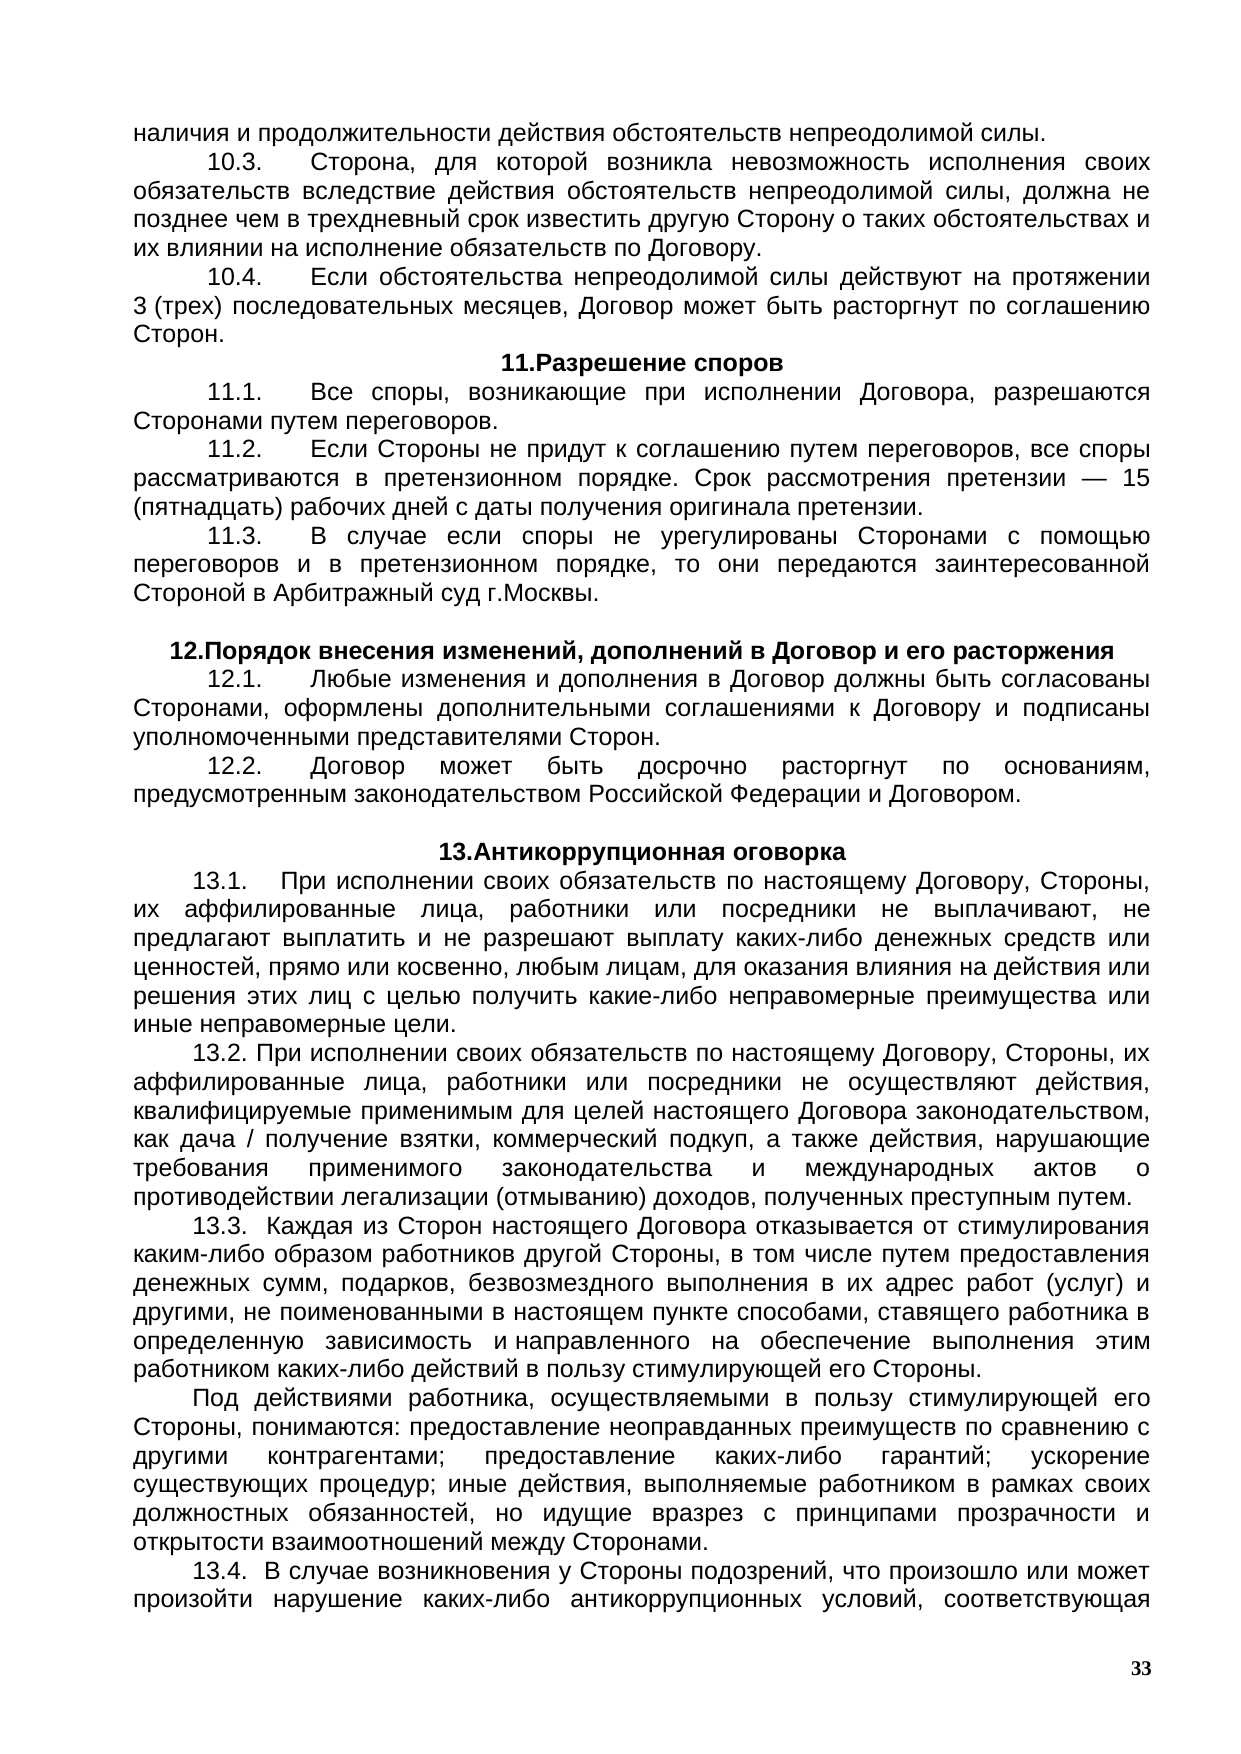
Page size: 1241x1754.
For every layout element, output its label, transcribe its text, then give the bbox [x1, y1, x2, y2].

text 13.1. При исполнении своих обязательств по настоящему Договору, Стороны, их аффилированные лица, работники или посредники не выплачивают, не предлагают выплатить и не разрешают выплату каких-либо денежных средств или ценностей, прямо или косвенно, любым лицам, для оказания влияния на действия или решения этих лиц с целью получить какие-либо неправомерные преимущества или иные неправомерные цели. [133, 866, 1152, 1038]
text 13.2. При исполнении своих обязательств по настоящему Договору, Стороны, их аффилированные лица, работники или посредники не осуществляют действия, квалифицируемые применимым для целей настоящего Договора законодательством, как дача / получение взятки, коммерческий подкуп, а также действия, нарушающие требования применимого законодательства и международных актов о противодействии легализации (отмыванию) доходов, полученных преступным путем. [133, 1038, 1152, 1211]
text 12.2. Договор может быть досрочно расторгнут по основаниям, предусмотренным законодательством Российской Федерации и Договором. [133, 751, 1152, 808]
text 11.1. Все споры, возникающие при исполнении Договора, разрешаются Сторонами путем переговоров. [133, 377, 1152, 434]
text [133, 118, 1152, 147]
text 13.3. Каждая из Сторон настоящего Договора отказывается от стимулирования каким-либо образом работников другой Стороны, в том числе путем предоставления денежных сумм, подарков, безвозмездного выполнения в их адрес работ (услуг) и другими, не поименованными в настоящем пункте способами, ставящего работника в определенную зависимость и направленного на обеспечение выполнения этим работником каких-либо действий в пользу стимулирующей его Стороны. [133, 1211, 1152, 1383]
text Под действиями работника, осуществляемыми в пользу стимулирующей его Стороны, понимаются: предоставление неоправданных преимуществ по сравнению с другими контрагентами; предоставление каких-либо гарантий; ускорение существующих процедур; иные действия, выполняемые работником в рамках своих должностных обязанностей, но идущие вразрез с принципами прозрачности и открытости взаимоотношений между Сторонами. [133, 1383, 1152, 1556]
text 12.1. Любые изменения и дополнения в Договор должны быть согласованы Сторонами, оформлены дополнительными соглашениями к Договору и подписаны уполномоченными представителями Сторон. [133, 664, 1152, 751]
text 10.4. Если обстоятельства непреодолимой силы действуют на протяжении 3 (трех) последовательных месяцев, Договор может быть расторгнут по соглашению Сторон. [133, 262, 1152, 348]
text 10.3. Сторона, для которой возникла невозможность исполнения своих обязательств вследствие действия обстоятельств непреодолимой силы, должна не позднее чем в трехдневный срок известить другую Сторону о таких обстоятельствах и их влиянии на исполнение обязательств по Договору. [133, 147, 1152, 262]
text 12.Порядок внесения изменений, дополнений в Договор и его расторжения [133, 636, 1152, 664]
text 11.2. Если Стороны не придут к соглашению путем переговоров, все споры рассматриваются в претензионном порядке. Срок рассмотрения претензии — 15 (пятнадцать) рабочих дней с даты получения оригинала претензии. [133, 434, 1152, 521]
text 11.3. В случае если споры не урегулированы Сторонами с помощью переговоров и в претензионном порядке, то они передаются заинтересованной Стороной в Арбитражный суд г.Москвы. [133, 521, 1152, 607]
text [133, 1556, 1152, 1613]
text 13.Антикоррупционная оговорка [133, 837, 1152, 866]
text 11.Разрешение споров [133, 348, 1152, 377]
